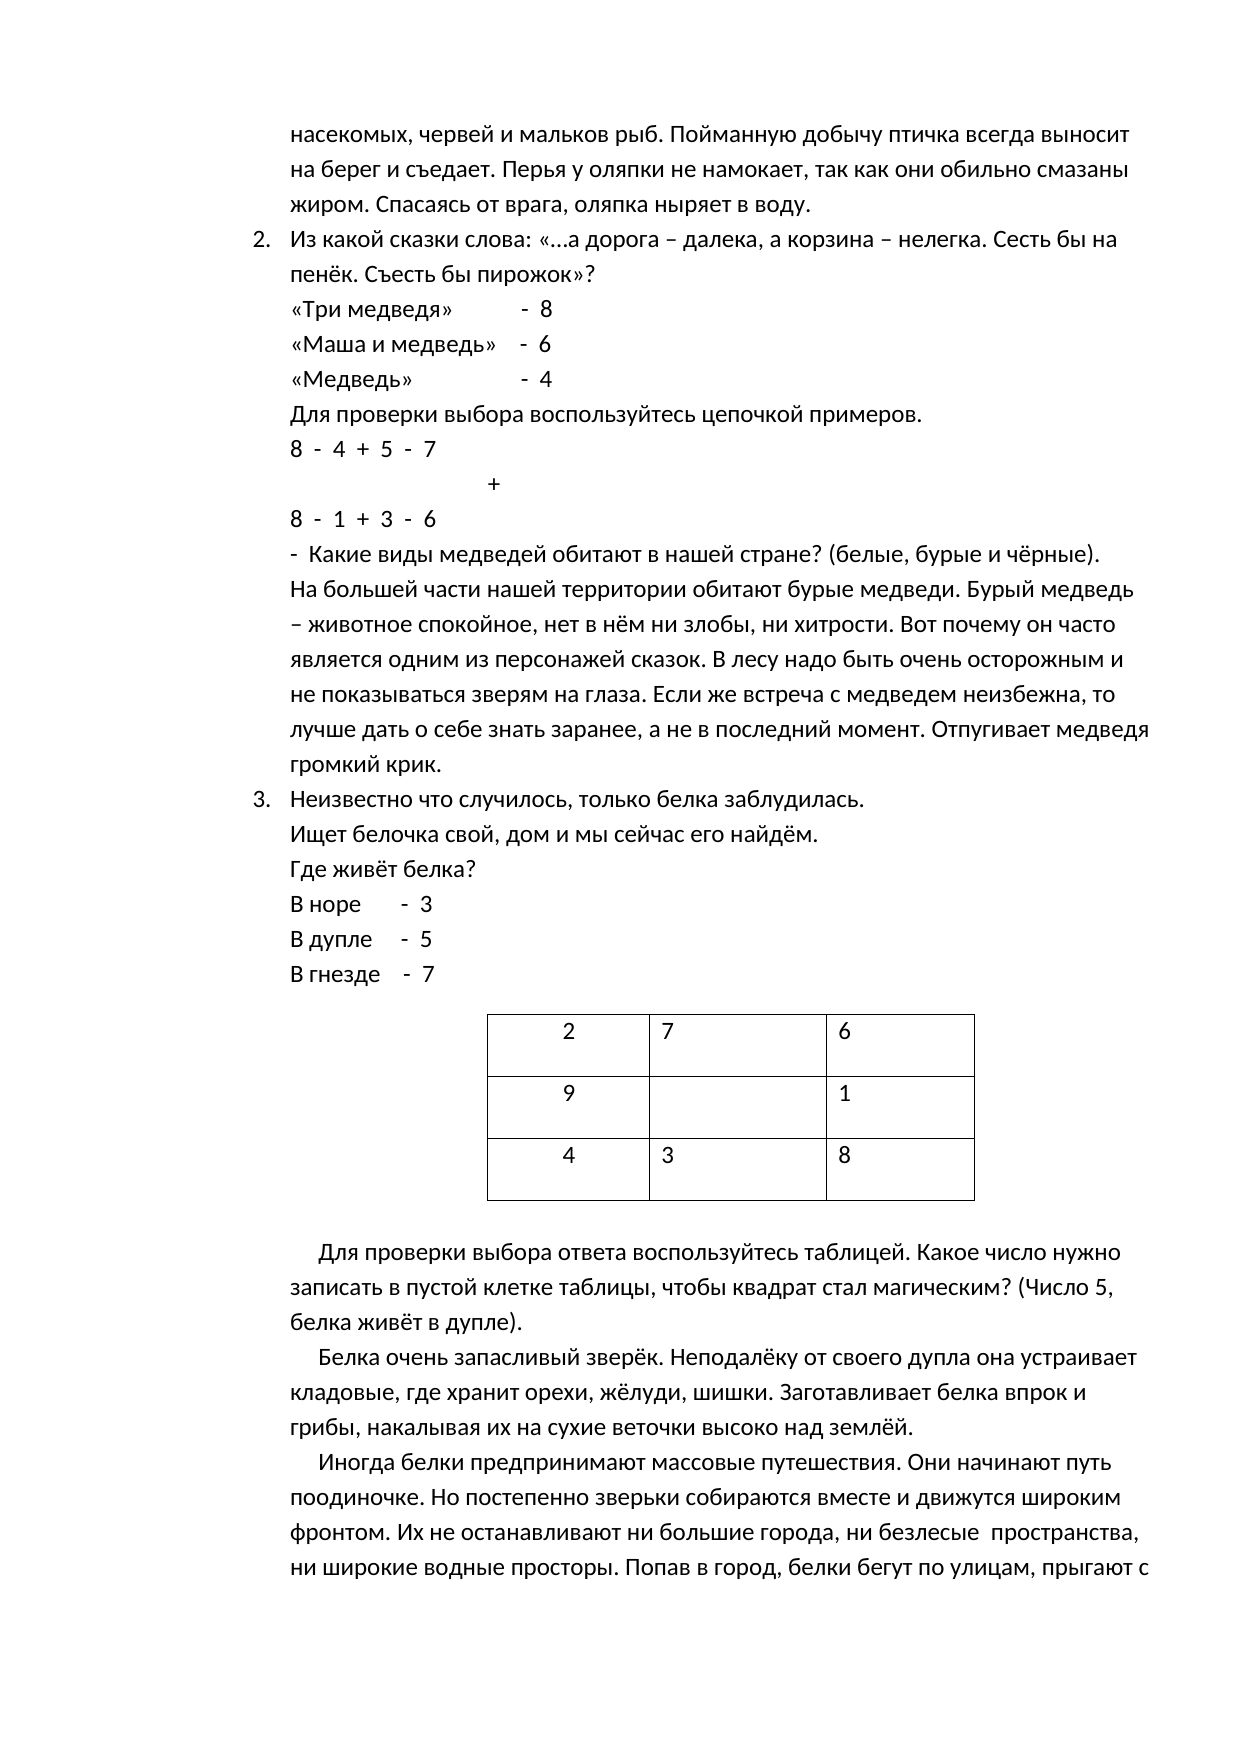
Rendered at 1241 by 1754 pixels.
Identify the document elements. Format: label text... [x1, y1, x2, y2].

list Для проверки выбора ответа воспользуйтесь таблицей. Какое число нужно записать в пустой клетке таблицы, чтобы квадрат стал магическим? (Число 5, белка живёт в дупле). [290, 1236, 1152, 1337]
list Белка очень запасливый зверёк. Неподалёку от своего дупла она устраивает кладовые, где хранит орехи, жёлуди, шишки. Заготавливает белка впрок и грибы, накалывая их на сухие веточки высоко над землёй. [290, 1341, 1152, 1442]
table_cell 1 [827, 1077, 974, 1138]
table_cell 4 [488, 1139, 649, 1200]
list «Медведь» - 4 [290, 363, 1152, 394]
table_cell 8 [827, 1139, 974, 1200]
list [290, 118, 1152, 219]
list Неизвестно что случилось, только белка заблудилась. [252, 783, 1152, 814]
table_cell 3 [650, 1139, 826, 1200]
list «Маша и медведь» - 6 [290, 328, 1152, 359]
list «Три медведя» - 8 [290, 293, 1152, 324]
list + [290, 468, 1152, 499]
list На большей части нашей территории обитают бурые медведи. Бурый медведь – животное спокойное, нет в нём ни злобы, ни хитрости. Вот почему он часто является одним из персонажей сказок. В лесу надо быть очень осторожным и не показываться зверям на глаза. Если же встреча с медведем неизбежна, то лучше дать о себе знать заранее, а не в последний момент. Отпугивает медведя громкий крик. [290, 573, 1152, 779]
table_header 2 [488, 1015, 649, 1076]
list 8 - 4 + 5 - 7 [290, 433, 1152, 464]
table_header 7 [650, 1015, 826, 1076]
list Ищет белочка свой, дом и мы сейчас его найдём. [290, 818, 1152, 849]
list 8 - 1 + 3 - 6 [290, 503, 1152, 534]
list В норе - 3 [290, 888, 1152, 919]
table_header 6 [827, 1015, 974, 1076]
list - Какие виды медведей обитают в нашей стране? (белые, бурые и чёрные). [290, 538, 1152, 569]
list Из какой сказки слова: «…а дорога – далека, а корзина – нелегка. Сесть бы на пенёк. Съесть бы пирожок»? [252, 223, 1152, 289]
table_cell 9 [488, 1077, 649, 1138]
list В гнезде - 7 [290, 958, 1152, 989]
list Для проверки выбора воспользуйтесь цепочкой примеров. [290, 398, 1152, 429]
list В дупле - 5 [290, 923, 1152, 954]
list Где живёт белка? [290, 853, 1152, 884]
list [290, 1446, 1152, 1582]
table_cell [650, 1077, 826, 1138]
